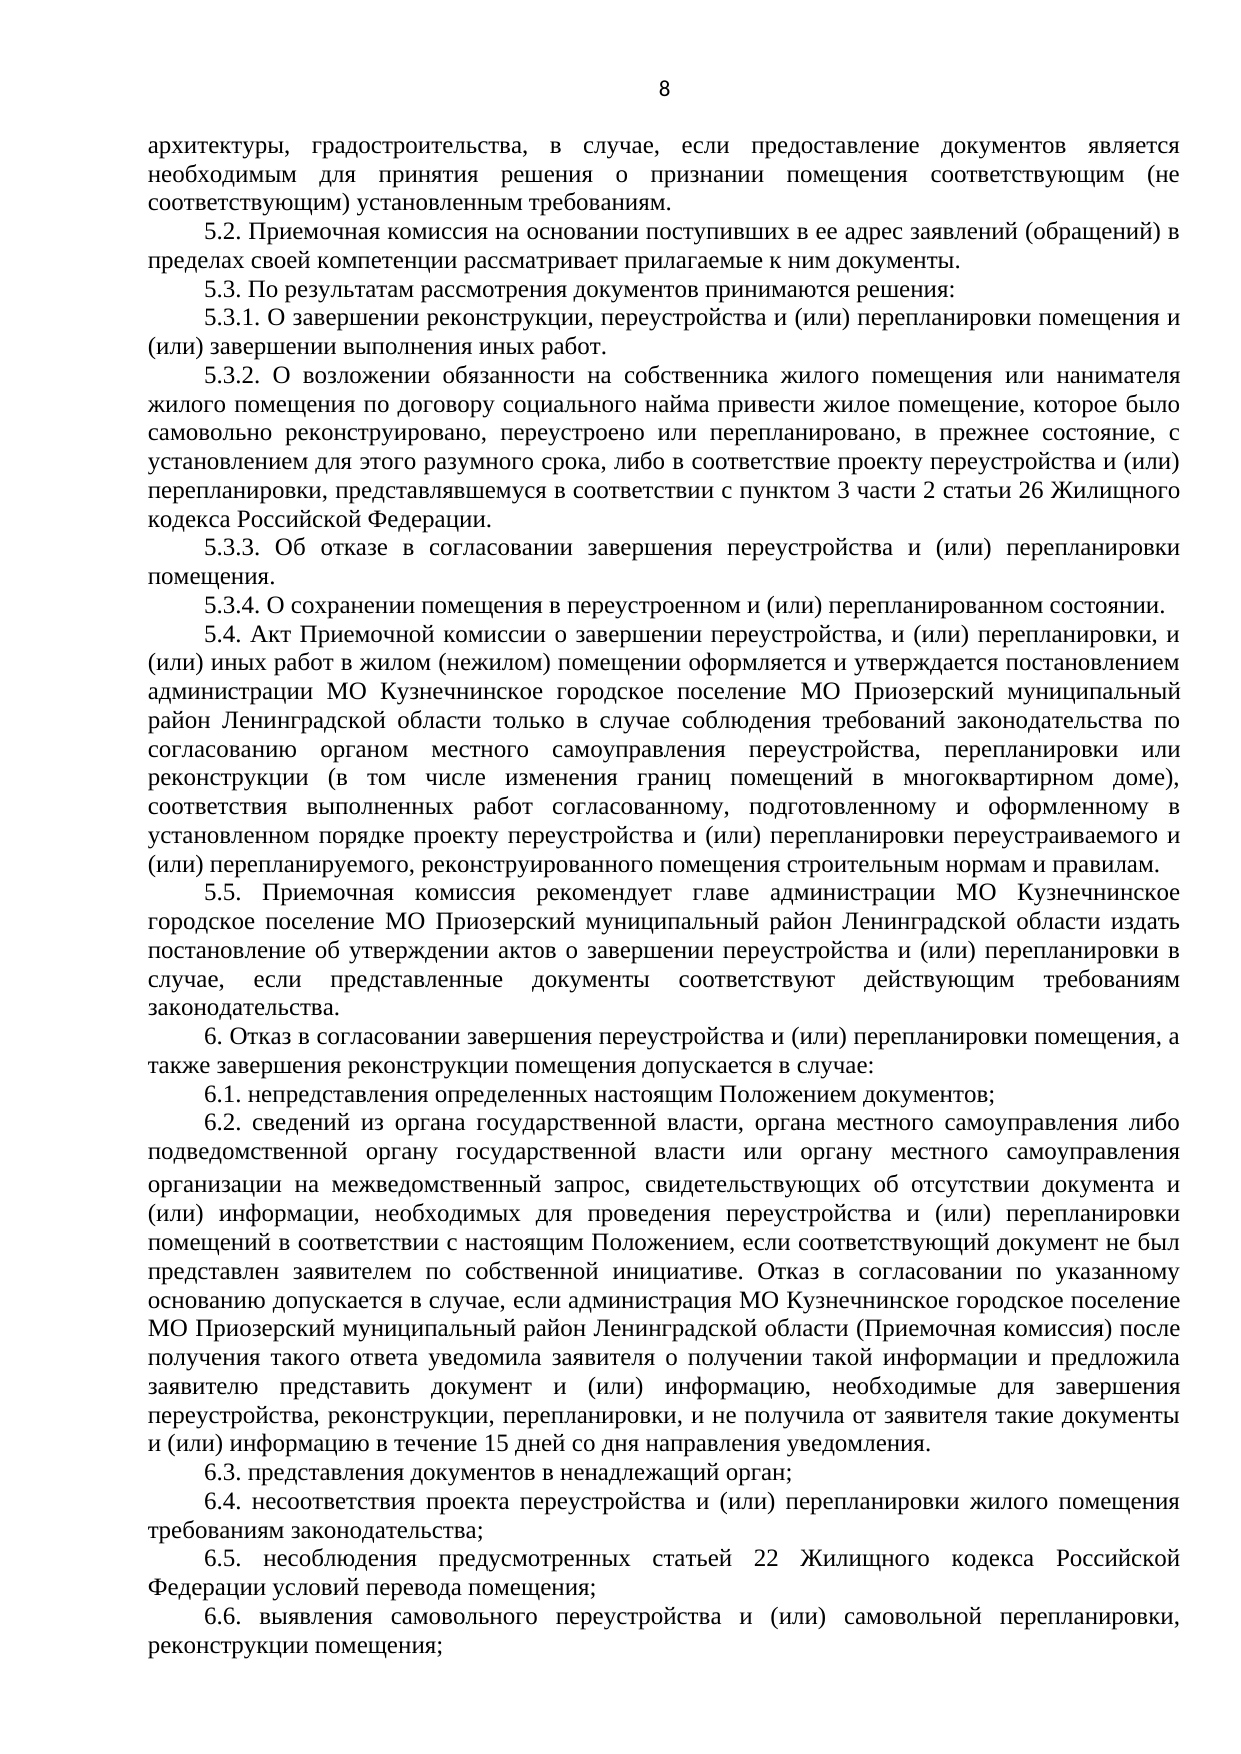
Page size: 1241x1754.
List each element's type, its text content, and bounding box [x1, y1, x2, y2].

text 5.5. Приемочная комиссия рекомендует главе администрации МО Кузнечнинское городское поселение МО Приозерский муниципальный район Ленинградской области издать постановление об утверждении актов о завершении переустройства и (или) перепланировки в случае, если представленные документы соответствуют действующим требованиям законодательства. [148, 877, 1181, 1021]
text 6.4. несоответствия проекта переустройства и (или) перепланировки жилого помещения требованиям законодательства; [148, 1486, 1181, 1543]
text 5.3.4. О сохранении помещения в переустроенном и (или) перепланированном состоянии. [148, 590, 1181, 619]
text 5.3. По результатам рассмотрения документов принимаются решения: [148, 274, 1181, 302]
text 5.4. Акт Приемочной комиссии о завершении переустройства, и (или) перепланировки, и (или) иных работ в жилом (нежилом) помещении оформляется и утверждается постановлением администрации МО Кузнечнинское городское поселение МО Приозерский муниципальный район Ленинградской области только в случае соблюдения требований законодательства по согласованию органом местного самоуправления переустройства, перепланировки или реконструкции (в том числе изменения границ помещений в многоквартирном доме), соответствия выполненных работ согласованному, подготовленному и оформленному в установленном порядке проекту переустройства и (или) перепланировки переустраиваемого и (или) перепланируемого, реконструированного помещения строительным нормам и правилам. [148, 619, 1181, 877]
text 5.3.3. Об отказе в согласовании завершения переустройства и (или) перепланировки помещения. [148, 532, 1181, 590]
text 6.6. выявления самовольного переустройства и (или) самовольной перепланировки, реконструкции помещения; [148, 1601, 1181, 1658]
text 6.1. непредставления определенных настоящим Положением документов; [148, 1079, 1181, 1107]
text 6. Отказ в согласовании завершения переустройства и (или) перепланировки помещения, а также завершения реконструкции помещения допускается в случае: [148, 1021, 1181, 1079]
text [148, 130, 1181, 216]
text 6.2. сведений из органа государственной власти, органа местного самоуправления либо подведомственной органу государственной власти или органу местного самоуправления организации на межведомственный запрос, свидетельствующих об отсутствии документа и (или) информации, необходимых для проведения переустройства и (или) перепланировки помещений в соответствии с настоящим Положением, если соответствующий документ не был представлен заявителем по собственной инициативе. Отказ в согласовании по указанному основанию допускается в случае, если администрация МО Кузнечнинское городское поселение МО Приозерский муниципальный район Ленинградской области (Приемочная комиссия) после получения такого ответа уведомила заявителя о получении такой информации и предложила заявителю представить документ и (или) информацию, необходимые для завершения переустройства, реконструкции, перепланировки, и не получила от заявителя такие документы и (или) информацию в течение 15 дней со дня направления уведомления. [148, 1107, 1181, 1457]
text 5.3.1. О завершении реконструкции, переустройства и (или) перепланировки помещения и (или) завершении выполнения иных работ. [148, 302, 1181, 360]
text 6.5. несоблюдения предусмотренных статьей 22 Жилищного кодекса Российской Федерации условий перевода помещения; [148, 1543, 1181, 1601]
text 6.3. представления документов в ненадлежащий орган; [148, 1457, 1181, 1486]
text 5.2. Приемочная комиссия на основании поступивших в ее адрес заявлений (обращений) в пределах своей компетенции рассматривает прилагаемые к ним документы. [148, 216, 1181, 274]
text 5.3.2. О возложении обязанности на собственника жилого помещения или нанимателя жилого помещения по договору социального найма привести жилое помещение, которое было самовольно реконструировано, переустроено или перепланировано, в прежнее состояние, с установлением для этого разумного срока, либо в соответствие проекту переустройства и (или) перепланировки, представлявшемуся в соответствии с пунктом 3 части 2 статьи 26 Жилищного кодекса Российской Федерации. [148, 360, 1181, 532]
